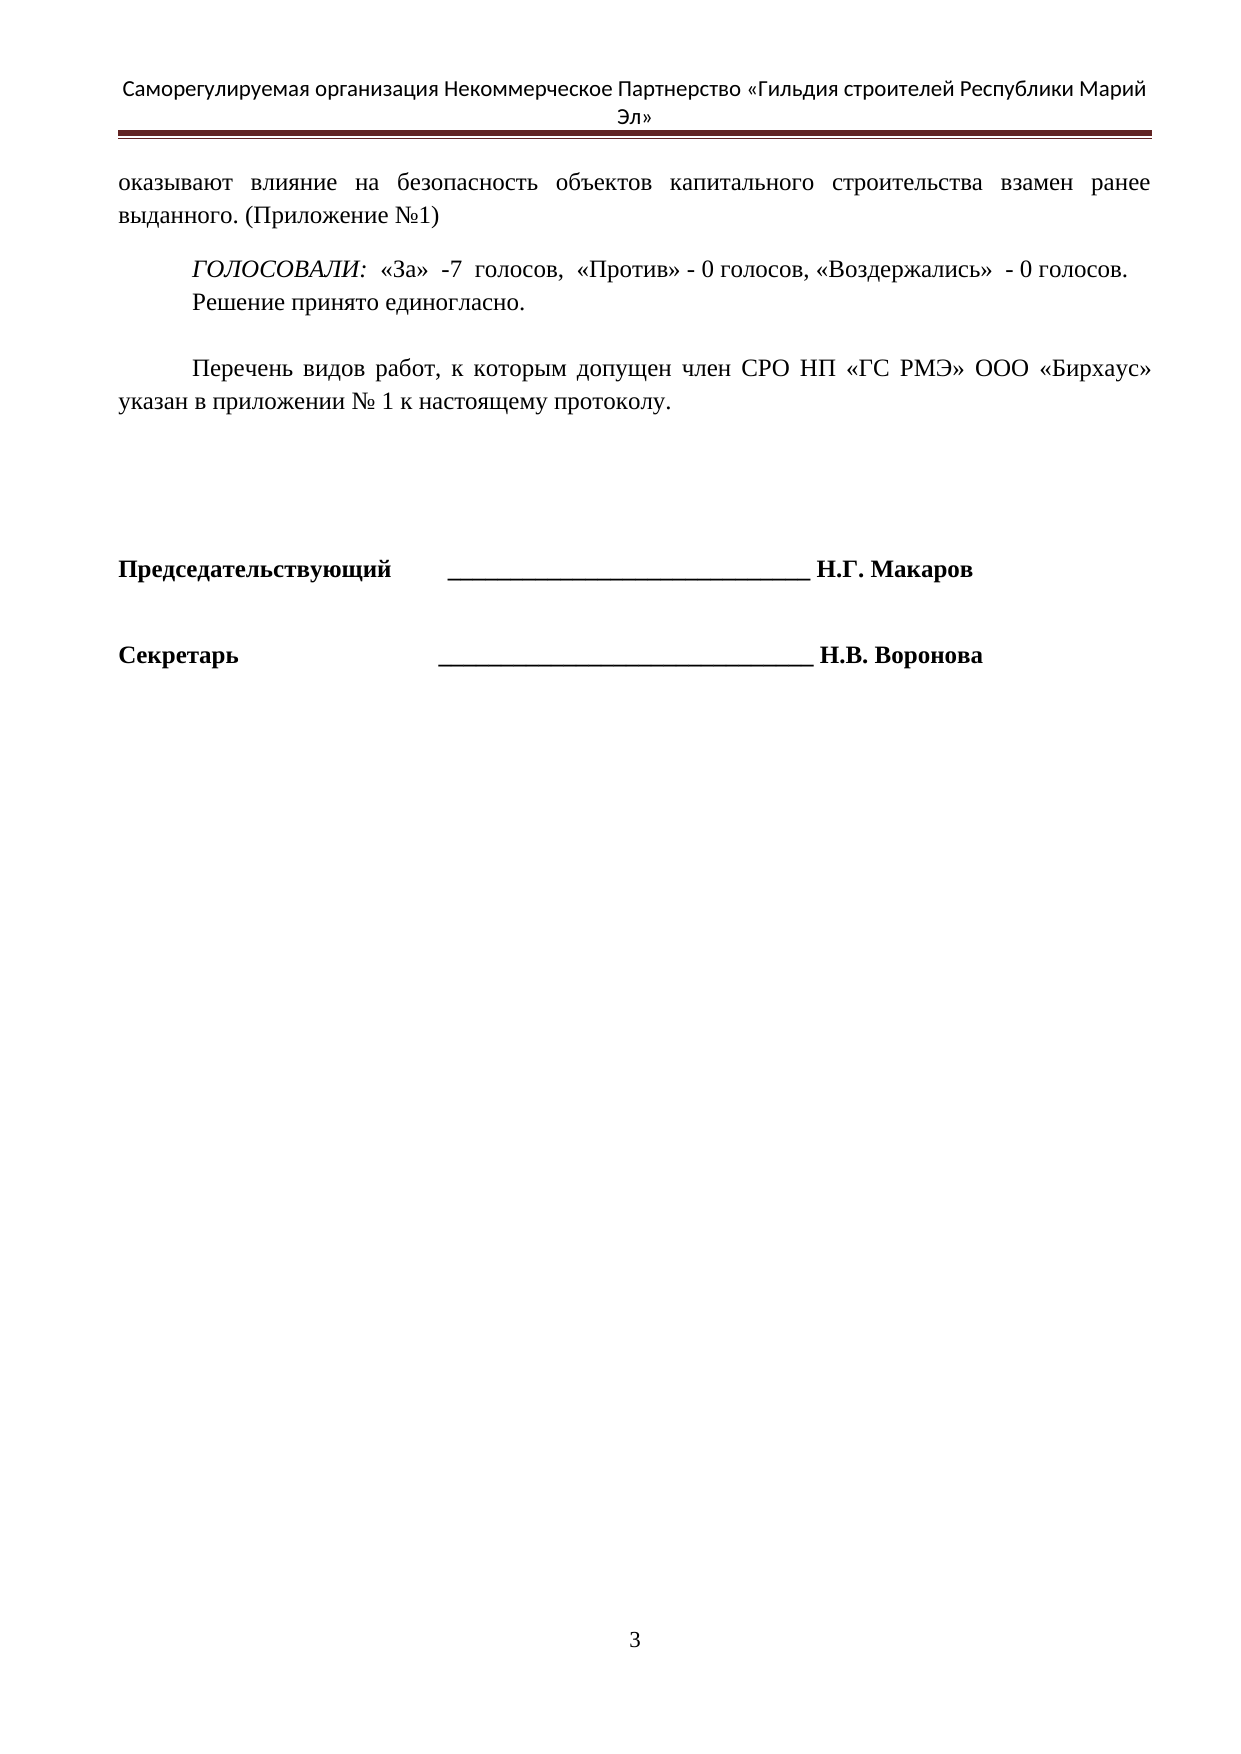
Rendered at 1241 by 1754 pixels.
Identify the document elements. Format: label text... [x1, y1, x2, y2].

text Перечень видов работ, к которым допущен член СРО НП «ГС РМЭ» ООО «Бирхаус» указан в приложении № 1 к настоящему протоколу. [118, 353, 1152, 415]
text Решение принято единогласно. [118, 287, 1152, 316]
text Секретарь ______________________________ Н.В. Воронова [118, 641, 1152, 669]
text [118, 167, 1152, 229]
text Председательствующий _____________________________ Н.Г. Макаров [118, 554, 1152, 583]
text ГОЛОСОВАЛИ: «За» -7 голосов, «Против» - 0 голосов, «Воздержались» - 0 голосов. [118, 254, 1152, 283]
